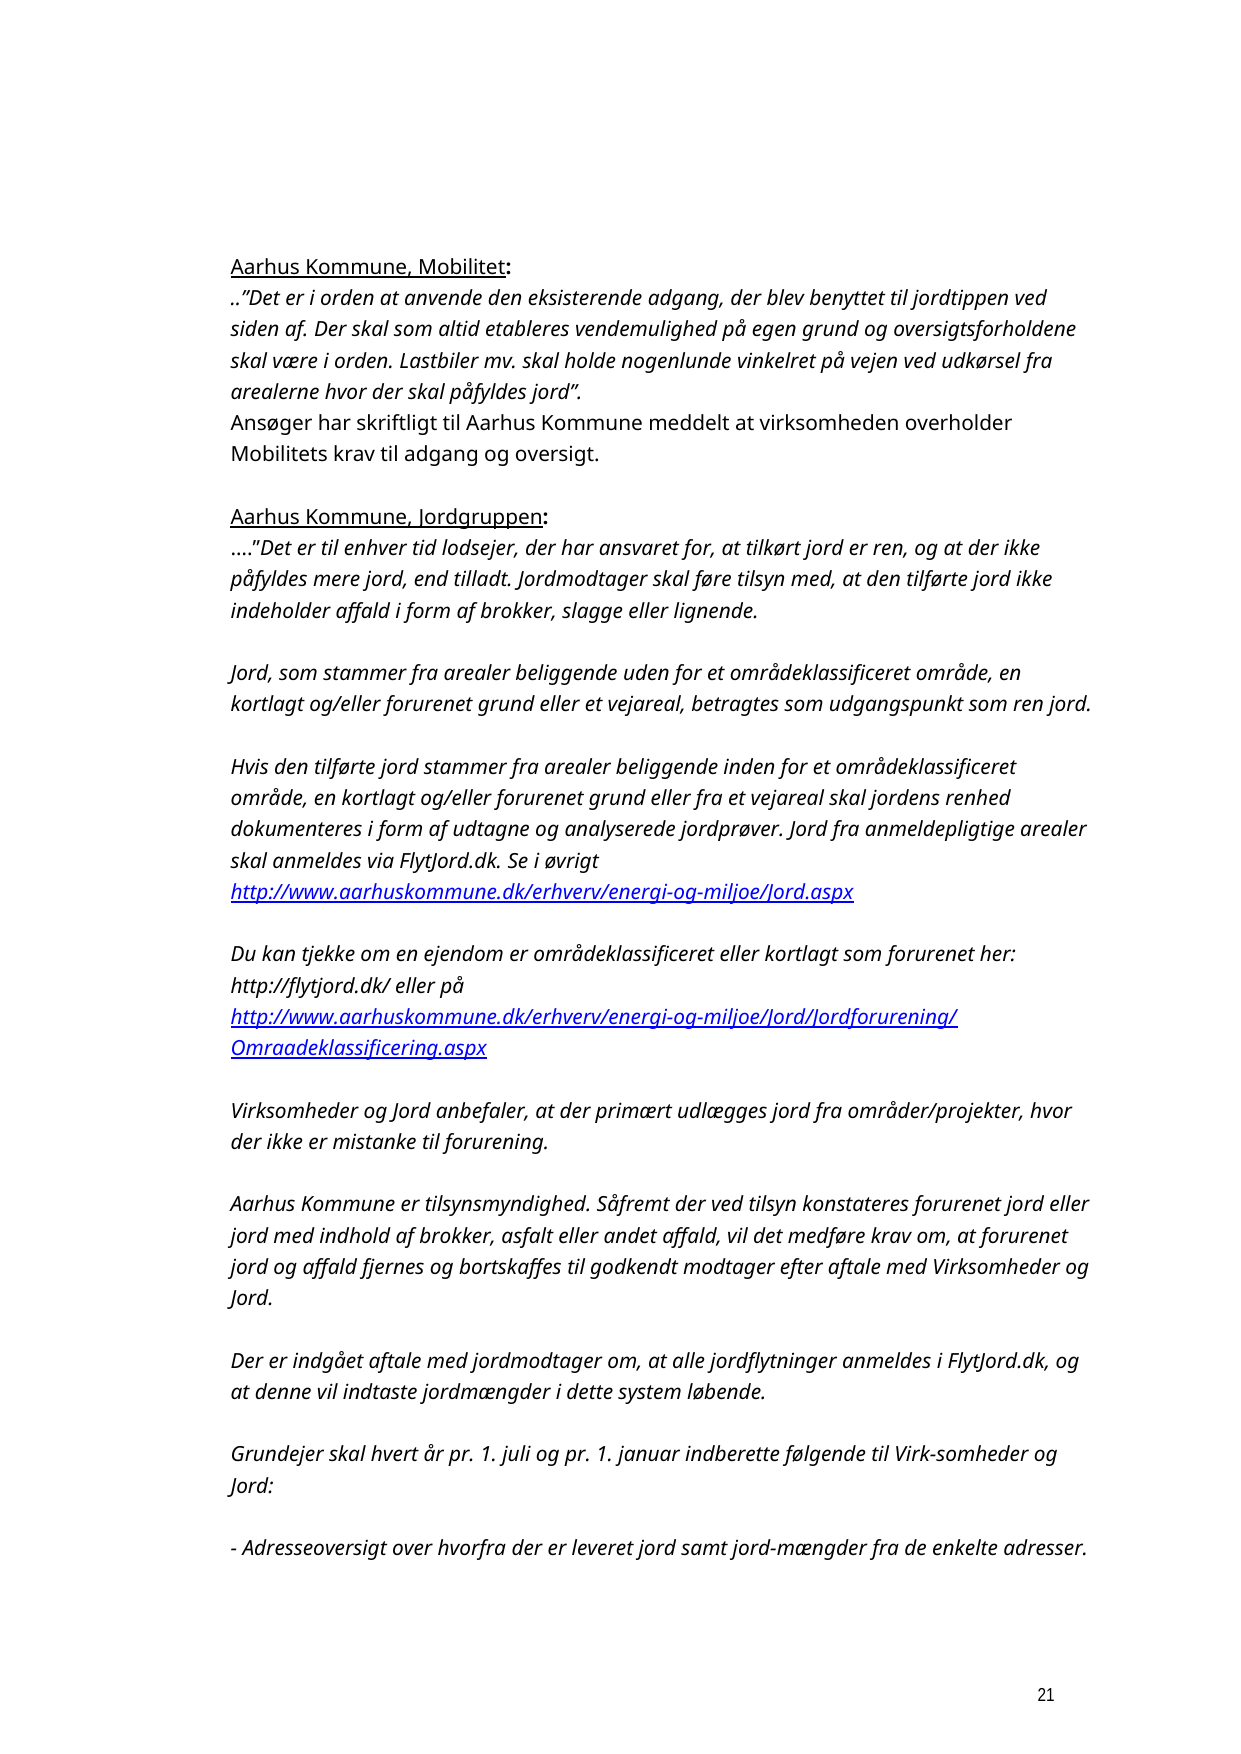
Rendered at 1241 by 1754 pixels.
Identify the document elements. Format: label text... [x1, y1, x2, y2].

text Hvis den tilførte jord stammer fra arealer beliggende inden for et områdeklassificeret område, en kortlagt og/eller forurenet grund eller fra et vejareal skal jordens renhed dokumenteres i form af udtagne og analyserede jordprøver. Jord fra anmeldepligtige arealer skal anmeldes via FlytJord.dk. Se i øvrigt [230, 749, 1098, 874]
text Der er indgået aftale med jordmodtager om, at alle jordflytninger anmeldes i FlytJord.dk, og at denne vil indtaste jordmængder i dette system løbende. [230, 1343, 1098, 1406]
text Grundejer skal hvert år pr. 1. juli og pr. 1. januar indberette følgende til Virk-somheder og Jord: [230, 1437, 1098, 1499]
text ….”Det er til enhver tid lodsejer, der har ansvaret for, at tilkørt jord er ren, og at der ikke påfyldes mere jord, end tilladt. Jordmodtager skal føre tilsyn med, at den tilførte jord ikke indeholder affald i form af brokker, slagge eller lignende. [230, 531, 1098, 624]
text - Adresseoversigt over hvorfra der er leveret jord samt jord-mængder fra de enkelte adresser. [230, 1531, 1098, 1562]
text Virksomheder og Jord anbefaler, at der primært udlægges jord fra områder/projekter, hvor der ikke er mistanke til forurening. [230, 1093, 1098, 1156]
text ..”Det er i orden at anvende den eksisterende adgang, der blev benyttet til jordtippen ved siden af. Der skal som altid etableres vendemulighed på egen grund og oversigtsforholdene skal være i orden. Lastbiler mv. skal holde nogenlunde vinkelret på vejen ved udkørsel fra arealerne hvor der skal påfyldes jord”. [230, 281, 1098, 406]
text http://www.aarhuskommune.dk/erhverv/energi-og-miljoe/Jord.aspx [230, 874, 1098, 906]
text Aarhus Kommune, Jordgruppen: [230, 499, 1098, 531]
text Aarhus Kommune, Mobilitet: [230, 249, 1098, 281]
text Aarhus Kommune er tilsynsmyndighed. Såfremt der ved tilsyn konstateres forurenet jord eller jord med indhold af brokker, asfalt eller andet affald, vil det medføre krav om, at forurenet jord og affald fjernes og bortskaffes til godkendt modtager efter aftale med Virksomheder og Jord. [230, 1187, 1098, 1312]
text Ansøger har skriftligt til Aarhus Kommune meddelt at virksomheden overholder Mobilitets krav til adgang og oversigt. [230, 406, 1098, 468]
text http://www.aarhuskommune.dk/erhverv/energi-og-miljoe/Jord/Jordforurening/Omraadeklassificering.aspx [230, 999, 1098, 1062]
text Jord, som stammer fra arealer beliggende uden for et områdeklassificeret område, en kortlagt og/eller forurenet grund eller et vejareal, betragtes som udgangspunkt som ren jord. [230, 656, 1098, 718]
text Du kan tjekke om en ejendom er områdeklassificeret eller kortlagt som forurenet her: http://flytjord.dk/ eller på [230, 937, 1098, 999]
